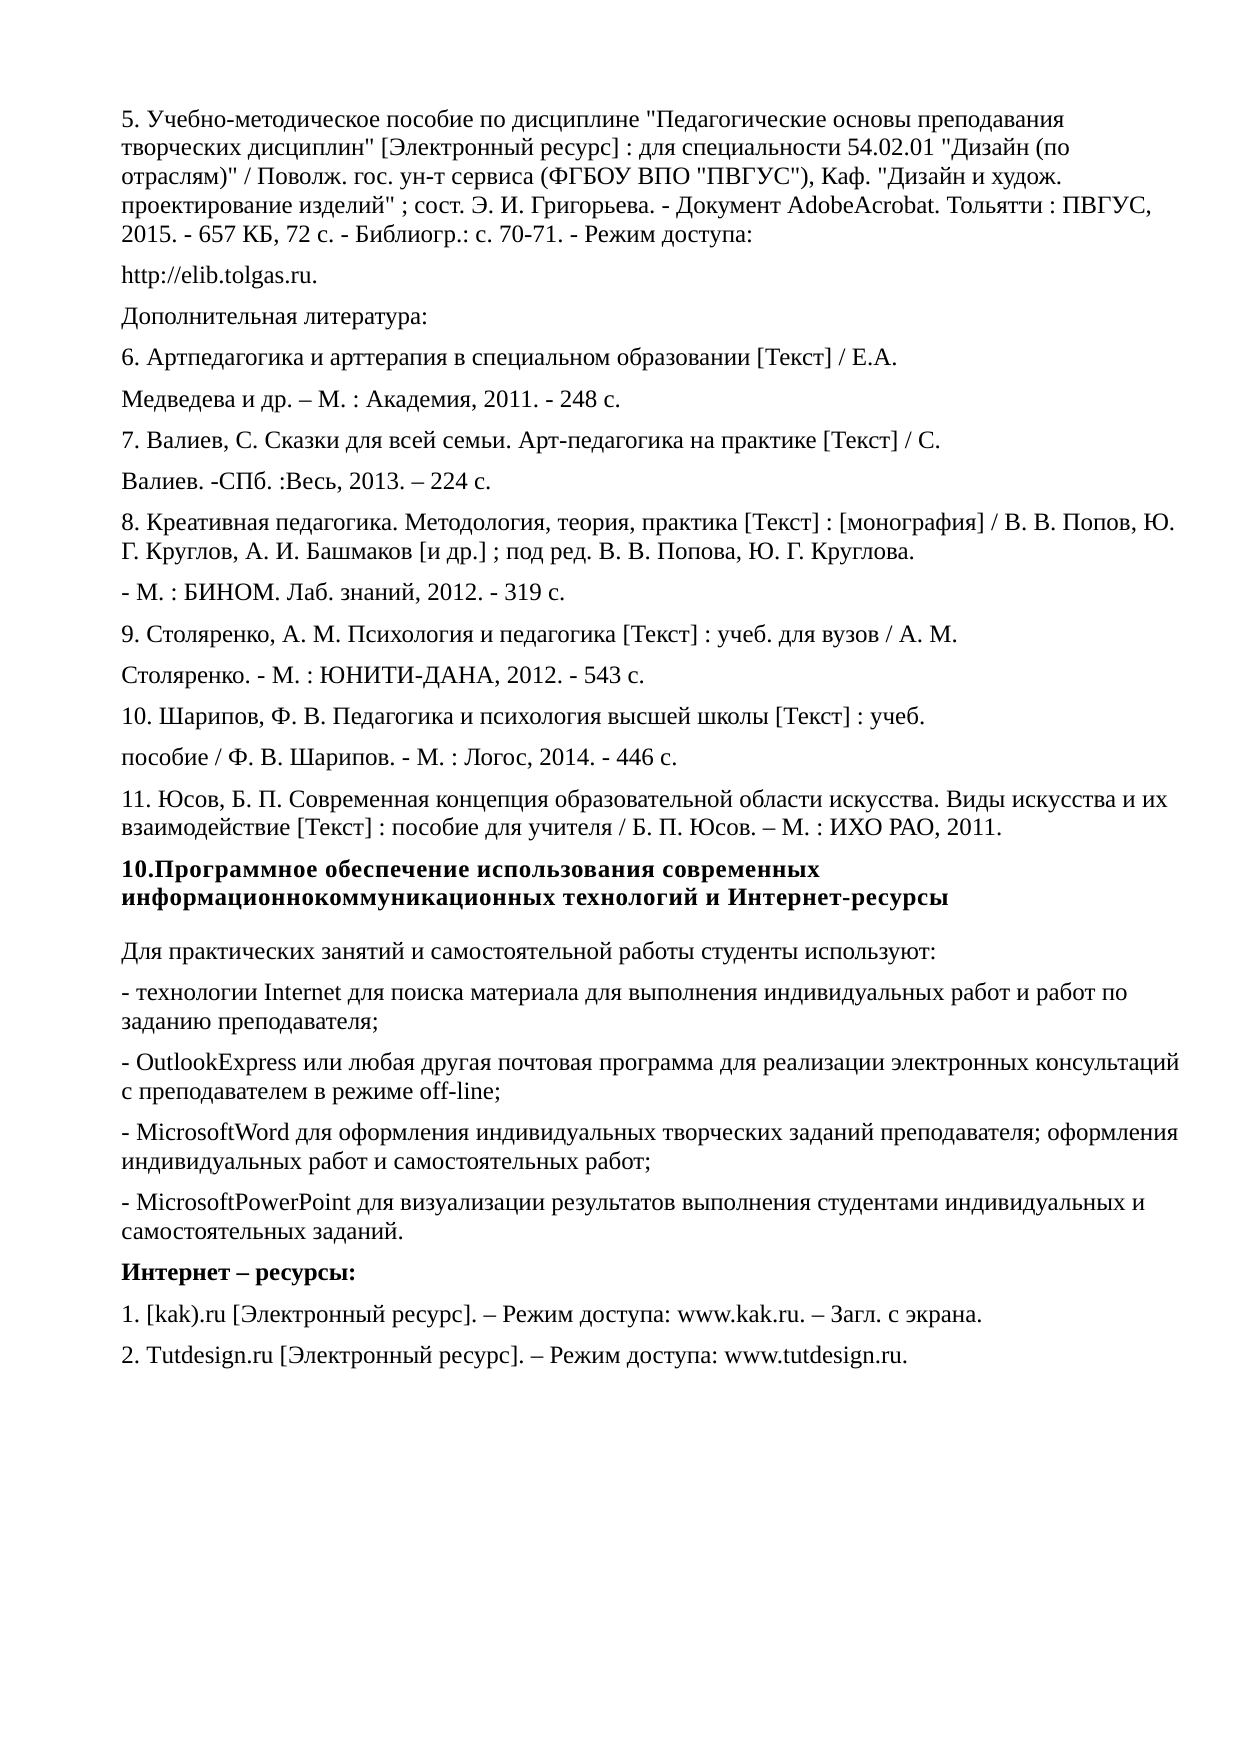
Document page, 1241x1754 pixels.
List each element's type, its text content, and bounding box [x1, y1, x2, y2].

text 10.Программное обеспечение использования современных информационнокоммуникационных технологий и Интернет-ресурсы [121, 854, 1181, 911]
text пособие / Ф. В. Шарипов. - М. : Логос, 2014. - 446 с. [121, 742, 1181, 771]
text Медведева и др. – М. : Академия, 2011. - 248 с. [121, 384, 1181, 412]
text - М. : БИНОМ. Лаб. знаний, 2012. - 319 с. [121, 577, 1181, 606]
text - OutlookExpress или любая другая почтовая программа для реализации электронных консультаций с преподавателем в режиме off-line; [121, 1047, 1181, 1105]
text 5. Учебно-методическое пособие по дисциплине "Педагогические основы преподавания творческих дисциплин" [Электронный ресурс] : для специальности 54.02.01 "Дизайн (по отраслям)" / Поволж. гос. ун-т сервиса (ФГБОУ ВПО "ПВГУС"), Каф. "Дизайн и худож. проектирование изделий" ; сост. Э. И. Григорьева. - Документ AdobeAcrobat. Тольятти : ПВГУС, 2015. - 657 КБ, 72 с. - Библиогр.: с. 70-71. - Режим доступа: [121, 104, 1181, 247]
text Для практических занятий и самостоятельной работы студенты используют: [121, 936, 1181, 965]
text 7. Валиев, С. Сказки для всей семьи. Арт-педагогика на практике [Текст] / С. [121, 425, 1181, 454]
text 1. [kak).ru [Электронный ресурс]. – Режим доступа: www.kak.ru. – Загл. с экрана. [121, 1299, 1181, 1327]
text 11. Юсов, Б. П. Современная концепция образовательной области искусства. Виды искусства и их взаимодействие [Текст] : пособие для учителя / Б. П. Юсов. – М. : ИХО РАО, 2011. [121, 784, 1181, 841]
text - MicrosoftWord для оформления индивидуальных творческих заданий преподавателя; оформления индивидуальных работ и самостоятельных работ; [121, 1117, 1181, 1175]
text - MicrosoftPowerPoint для визуализации результатов выполнения студентами индивидуальных и самостоятельных заданий. [121, 1187, 1181, 1245]
text 2. Тutdesign.ru [Электронный ресурс]. – Режим доступа: www.tutdesign.ru. [121, 1340, 1181, 1369]
text Интернет – ресурсы: [121, 1257, 1181, 1286]
text 10. Шарипов, Ф. В. Педагогика и психология высшей школы [Текст] : учеб. [121, 701, 1181, 730]
text 9. Столяренко, А. М. Психология и педагогика [Текст] : учеб. для вузов / А. М. [121, 619, 1181, 647]
text - технологии Internet для поиска материала для выполнения индивидуальных работ и работ по заданию преподавателя; [121, 977, 1181, 1035]
text http://elib.tolgas.ru. [121, 260, 1181, 289]
text 6. Артпедагогика и арттерапия в специальном образовании [Текст] / Е.А. [121, 342, 1181, 371]
text 8. Креативная педагогика. Методология, теория, практика [Текст] : [монография] / В. В. Попов, Ю. Г. Круглов, А. И. Башмаков [и др.] ; под ред. В. В. Попова, Ю. Г. Круглова. [121, 507, 1181, 565]
text Дополнительная литература: [121, 301, 1181, 330]
text Столяренко. - М. : ЮНИТИ-ДАНА, 2012. - 543 с. [121, 660, 1181, 689]
text Валиев. -СПб. :Весь, 2013. – 224 с. [121, 466, 1181, 495]
